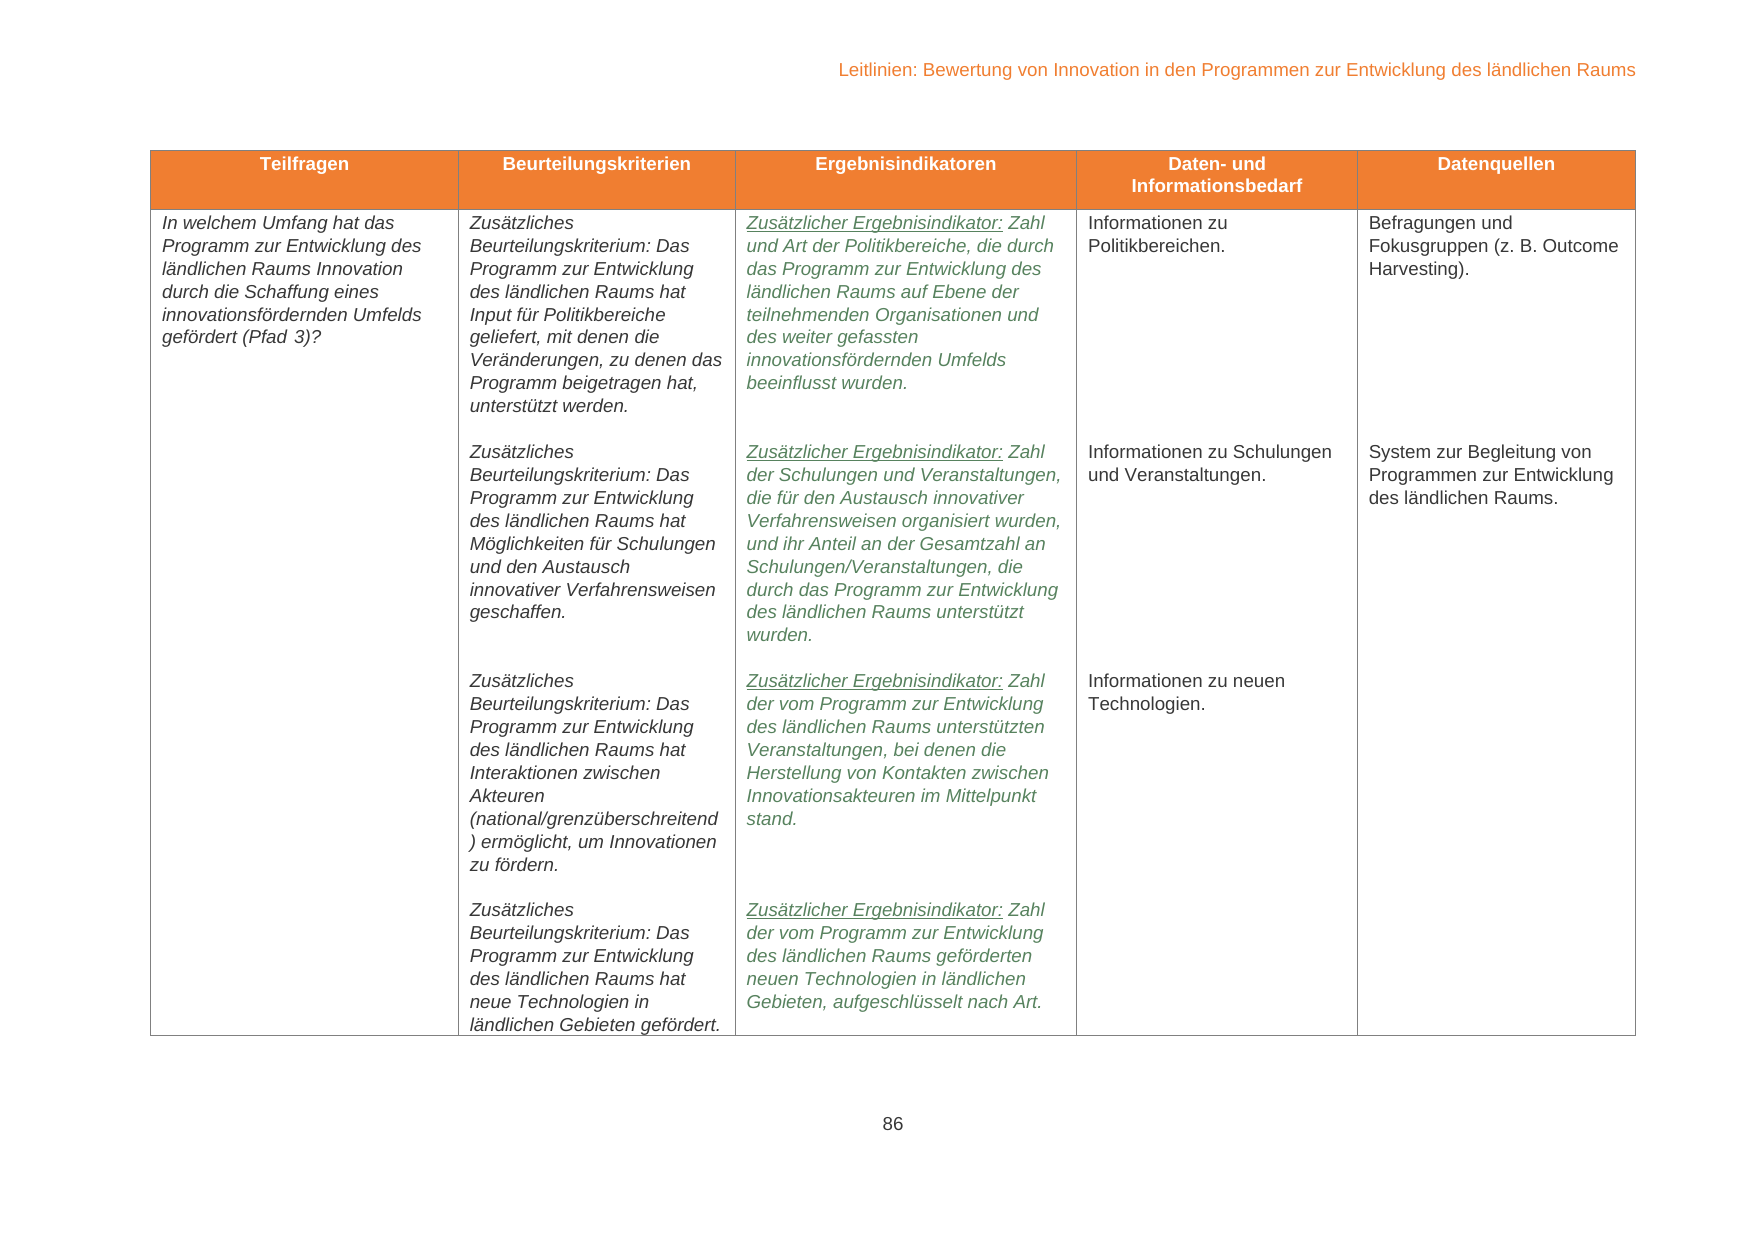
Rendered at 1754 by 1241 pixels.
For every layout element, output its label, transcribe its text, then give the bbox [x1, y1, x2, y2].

table_cell Zusätzliches Beurteilungskriterium: Das Programm zur Entwicklung des ländlichen Raums hat Input für Politikbereiche geliefert, mit denen die Veränderungen, zu denen das Programm beigetragen hat, unterstützt werden. Zusätzliches Beurteilungskriterium: Das Programm zur Entwicklung des ländlichen Raums hat Möglichkeiten für Schulungen und den Austausch innovativer Verfahrensweisen geschaffen. Zusätzliches Beurteilungskriterium: Das Programm zur Entwicklung des ländlichen Raums hat Interaktionen zwischen Akteuren (national/grenzüberschreitend) ermöglicht, um Innovationen zu fördern. Zusätzliches Beurteilungskriterium: Das Programm zur Entwicklung des ländlichen Raums hat neue Technologien in ländlichen Gebieten gefördert. [459, 210, 735, 1035]
table_cell Befragungen und Fokusgruppen (z. B. Outcome Harvesting). System zur Begleitung von Programmen zur Entwicklung des ländlichen Raums. [1358, 210, 1635, 1035]
table_cell Zusätzlicher Ergebnisindikator: Zahl und Art der Politikbereiche, die durch das Programm zur Entwicklung des ländlichen Raums auf Ebene der teilnehmenden Organisationen und des weiter gefassten innovationsfördernden Umfelds beeinflusst wurden. Zusätzlicher Ergebnisindikator: Zahl der Schulungen und Veranstaltungen, die für den Austausch innovativer Verfahrensweisen organisiert wurden, und ihr Anteil an der Gesamtzahl an Schulungen/Veranstaltungen, die durch das Programm zur Entwicklung des ländlichen Raums unterstützt wurden. Zusätzlicher Ergebnisindikator: Zahl der vom Programm zur Entwicklung des ländlichen Raums unterstützten Veranstaltungen, bei denen die Herstellung von Kontakten zwischen Innovationsakteuren im Mittelpunkt stand. Zusätzlicher Ergebnisindikator: Zahl der vom Programm zur Entwicklung des ländlichen Raums geförderten neuen Technologien in ländlichen Gebieten, aufgeschlüsselt nach Art. [736, 210, 1076, 1035]
table_cell In welchem Umfang hat das Programm zur Entwicklung des ländlichen Raums Innovation durch die Schaffung eines innovationsfördernden Umfelds gefördert (Pfad 3)? [151, 210, 458, 1035]
table_header Ergebnisindikatoren [736, 151, 1076, 209]
table_header Teilfragen [151, 151, 458, 209]
table_header Datenquellen [1358, 151, 1635, 209]
table_cell Informationen zu Politikbereichen. Informationen zu Schulungen und Veranstaltungen. Informationen zu neuen Technologien. [1077, 210, 1357, 1035]
table_header Beurteilungskriterien [459, 151, 735, 209]
table_header Daten- und Informationsbedarf [1077, 151, 1357, 209]
